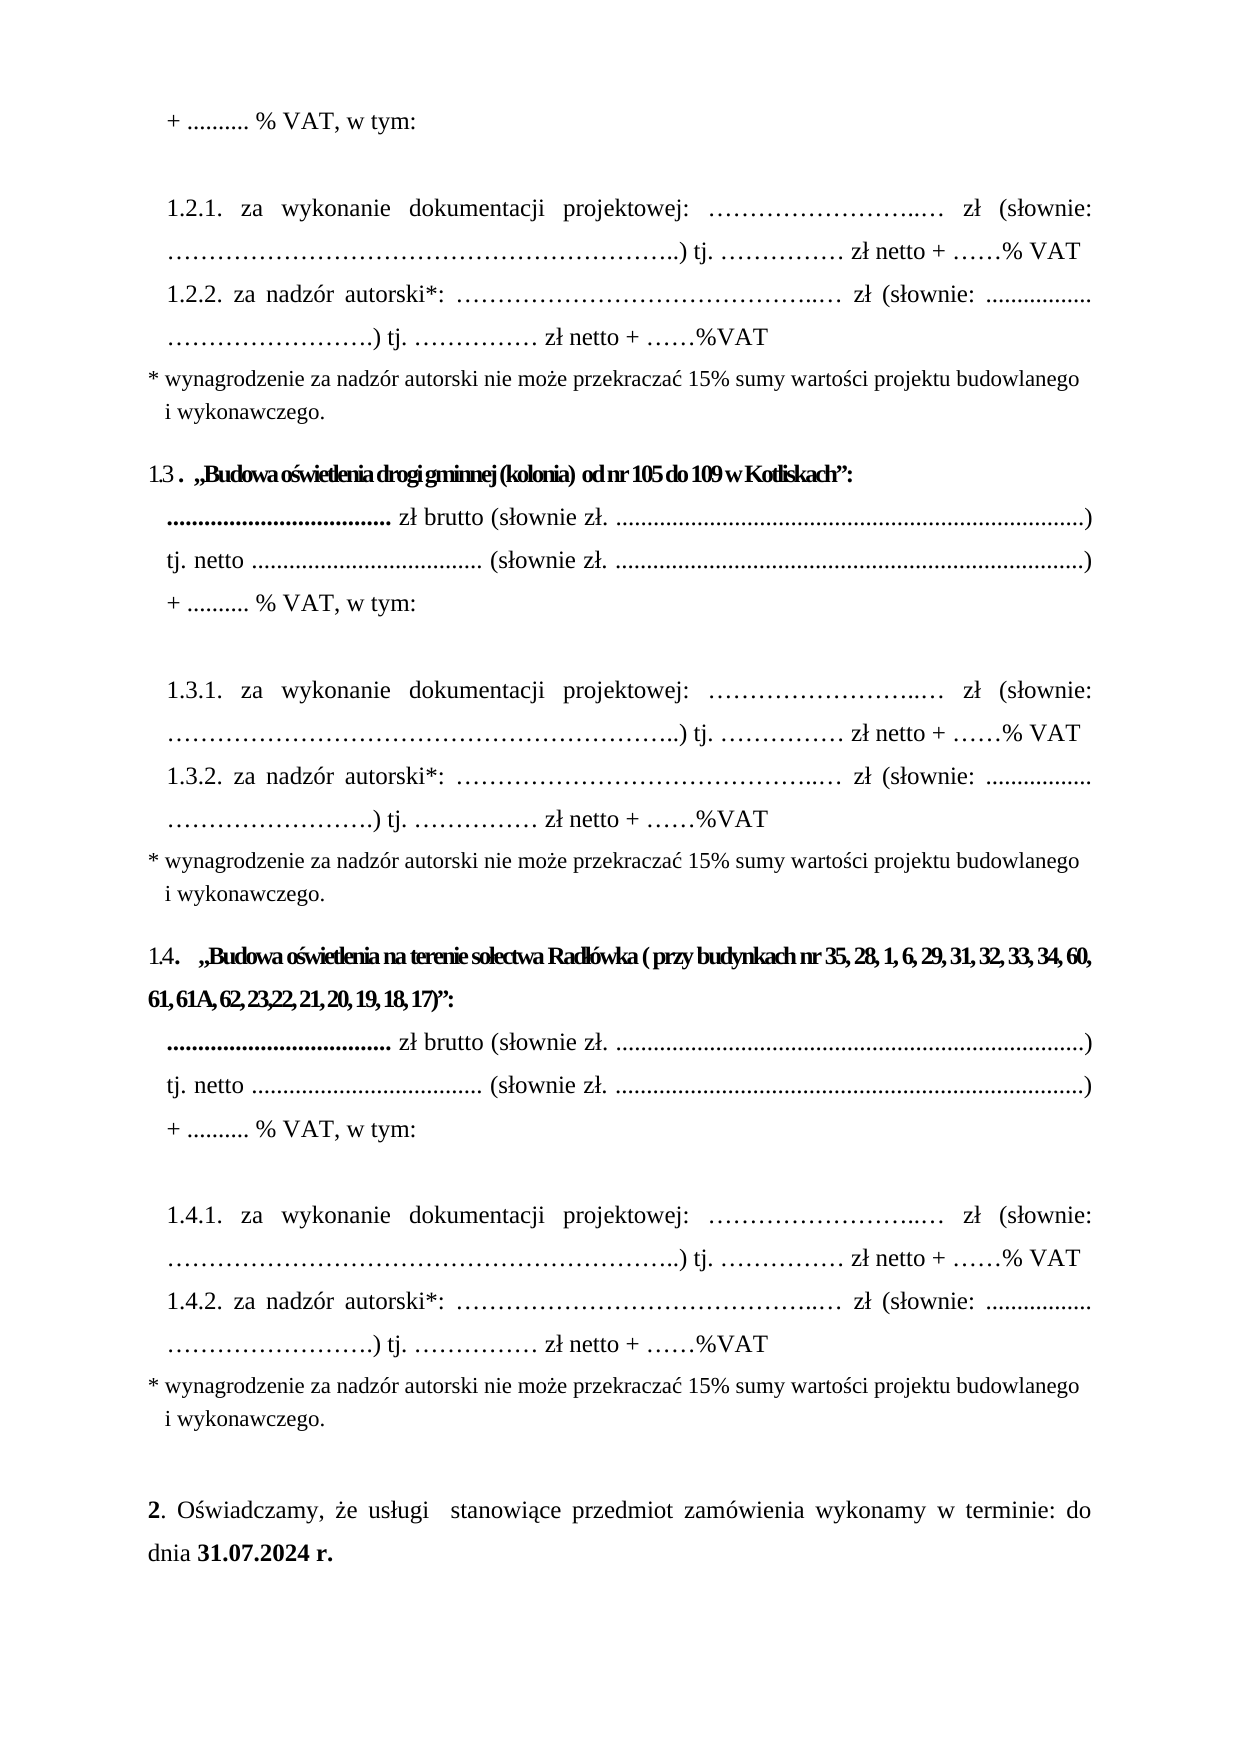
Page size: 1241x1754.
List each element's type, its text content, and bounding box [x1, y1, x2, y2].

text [166, 106, 1092, 135]
text 1.3.2. za nadzór autorski*: ……………………………………..… zł (słownie: .................…………………….) tj. …………… zł netto + ……%VAT [166, 761, 1092, 833]
text 1.2.1. za wykonanie dokumentacji projektowej: ……………………..… zł (słownie: ……………………………………………………..) tj. …………… zł netto + ……% VAT [166, 193, 1092, 264]
text 1.2.2. za nadzór autorski*: ……………………………………..… zł (słownie: .................…………………….) tj. …………… zł netto + ……%VAT [166, 279, 1092, 351]
text 1.3 . „Budowa oświetlenia drogi gminnej (kolonia) od nr 105 do 109 w Kotliskach”: [148, 459, 1092, 488]
text 1.4.2. za nadzór autorski*: ……………………………………..… zł (słownie: .................…………………….) tj. …………… zł netto + ……%VAT [166, 1286, 1092, 1358]
text * wynagrodzenie za nadzór autorski nie może przekraczać 15% sumy wartości projektu budowlanego [148, 847, 1092, 873]
text * wynagrodzenie za nadzór autorski nie może przekraczać 15% sumy wartości projektu budowlanego [148, 365, 1092, 391]
text i wykonawczego. [148, 880, 1092, 906]
text 1.3.1. za wykonanie dokumentacji projektowej: ……………………..… zł (słownie: ……………………………………………………..) tj. …………… zł netto + ……% VAT [166, 675, 1092, 747]
text i wykonawczego. [148, 398, 1092, 424]
text 1.4. „Budowa oświetlenia na terenie sołectwa Radłówka ( przy budynkach nr 35, 28, 1, 6, 29, 31, 32, 33, 34, 60, 61, 61A, 62, 23,22, 21, 20, 19, 18, 17)”: [148, 941, 1092, 1013]
text 2. Oświadczamy, że usługi stanowiące przedmiot zamówienia wykonamy w terminie: do dnia 31.07.2024 r. [148, 1495, 1092, 1567]
text i wykonawczego. [148, 1405, 1092, 1431]
text * wynagrodzenie za nadzór autorski nie może przekraczać 15% sumy wartości projektu budowlanego [148, 1372, 1092, 1399]
text 1.4.1. za wykonanie dokumentacji projektowej: ……………………..… zł (słownie: ……………………………………………………..) tj. …………… zł netto + ……% VAT [166, 1200, 1092, 1272]
